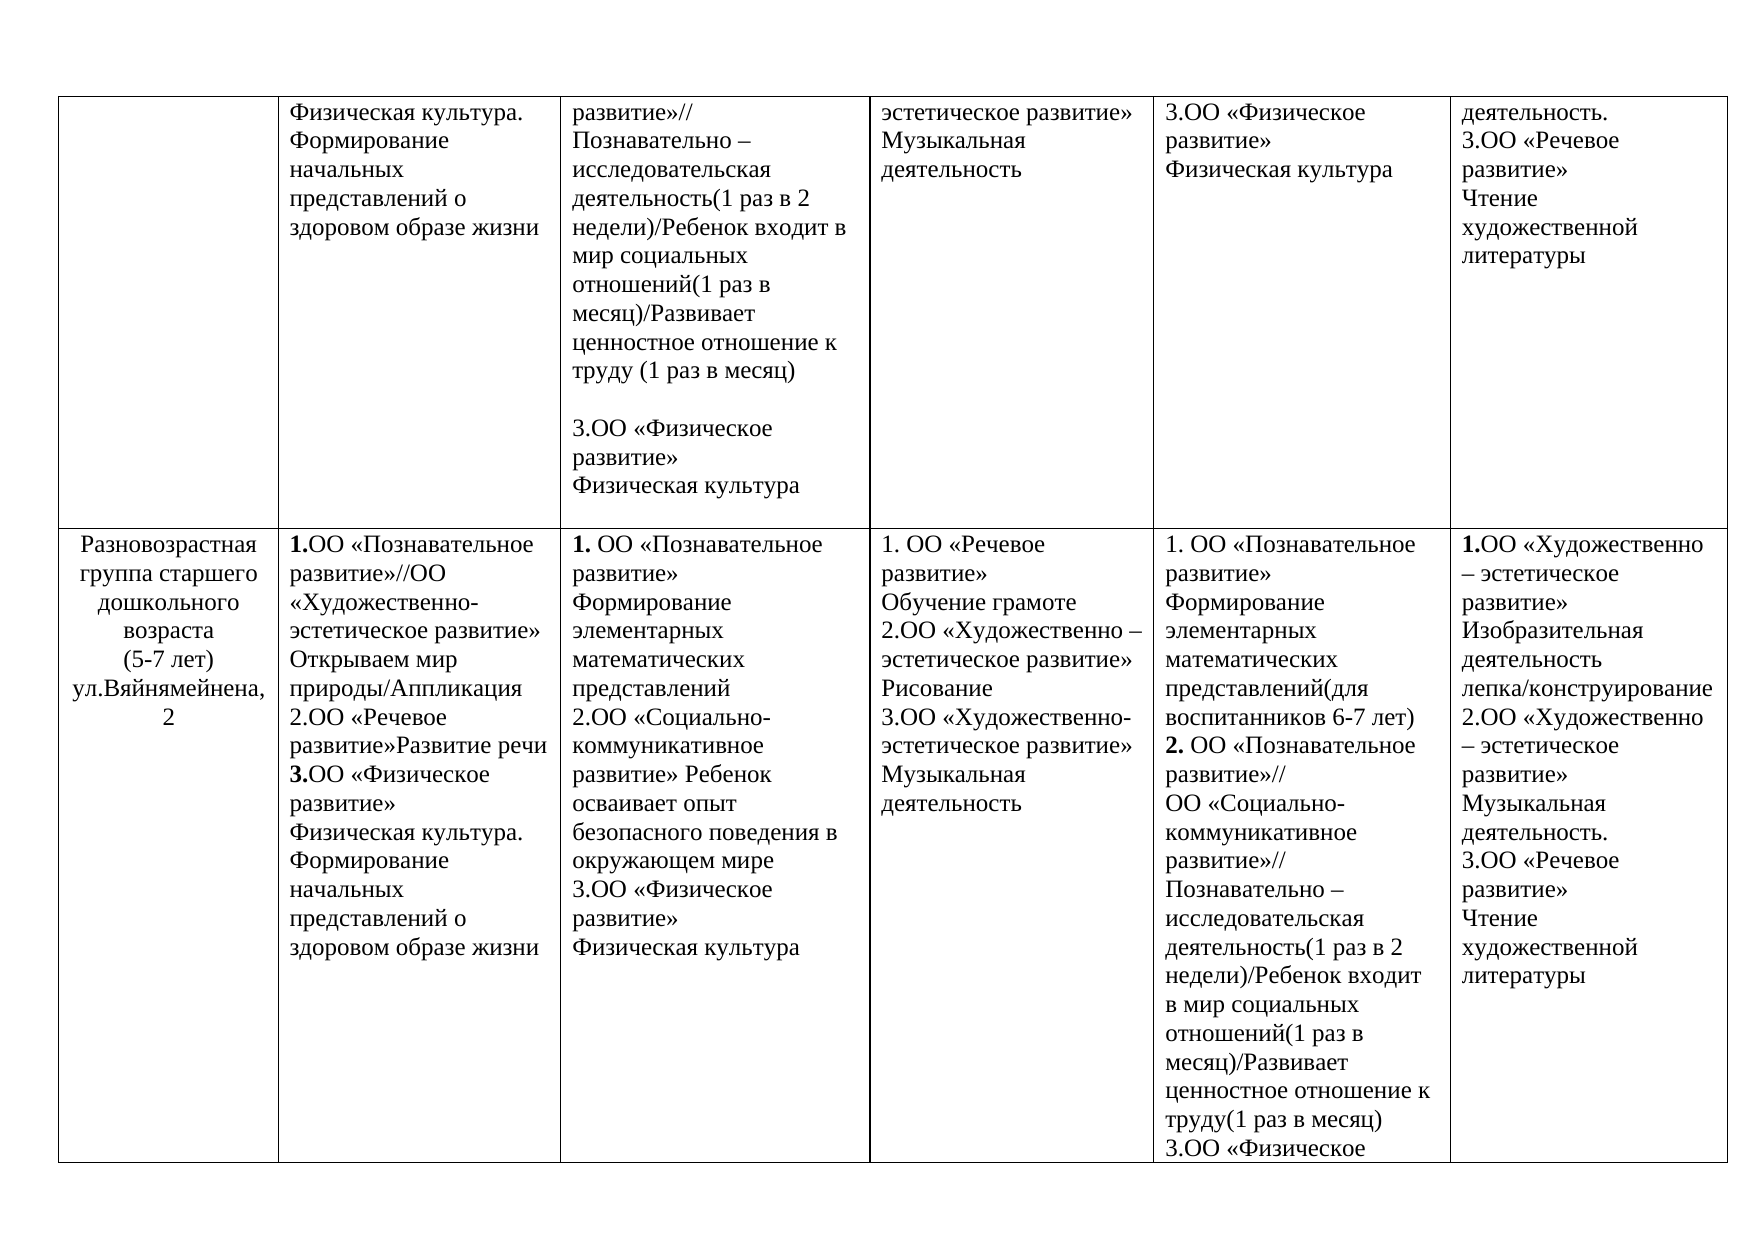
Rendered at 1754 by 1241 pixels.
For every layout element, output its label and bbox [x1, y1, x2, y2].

table_cell [279, 97, 560, 528]
table_cell [871, 529, 1153, 1162]
table_cell [59, 97, 278, 528]
table_cell [59, 529, 278, 1162]
table_cell [561, 529, 869, 1162]
table_cell [1154, 529, 1450, 1162]
table_cell [1154, 97, 1450, 528]
table_cell [279, 529, 560, 1162]
table_cell [1451, 529, 1727, 1162]
table_cell [1451, 97, 1727, 528]
table_cell [871, 97, 1153, 528]
table_cell [561, 97, 869, 528]
